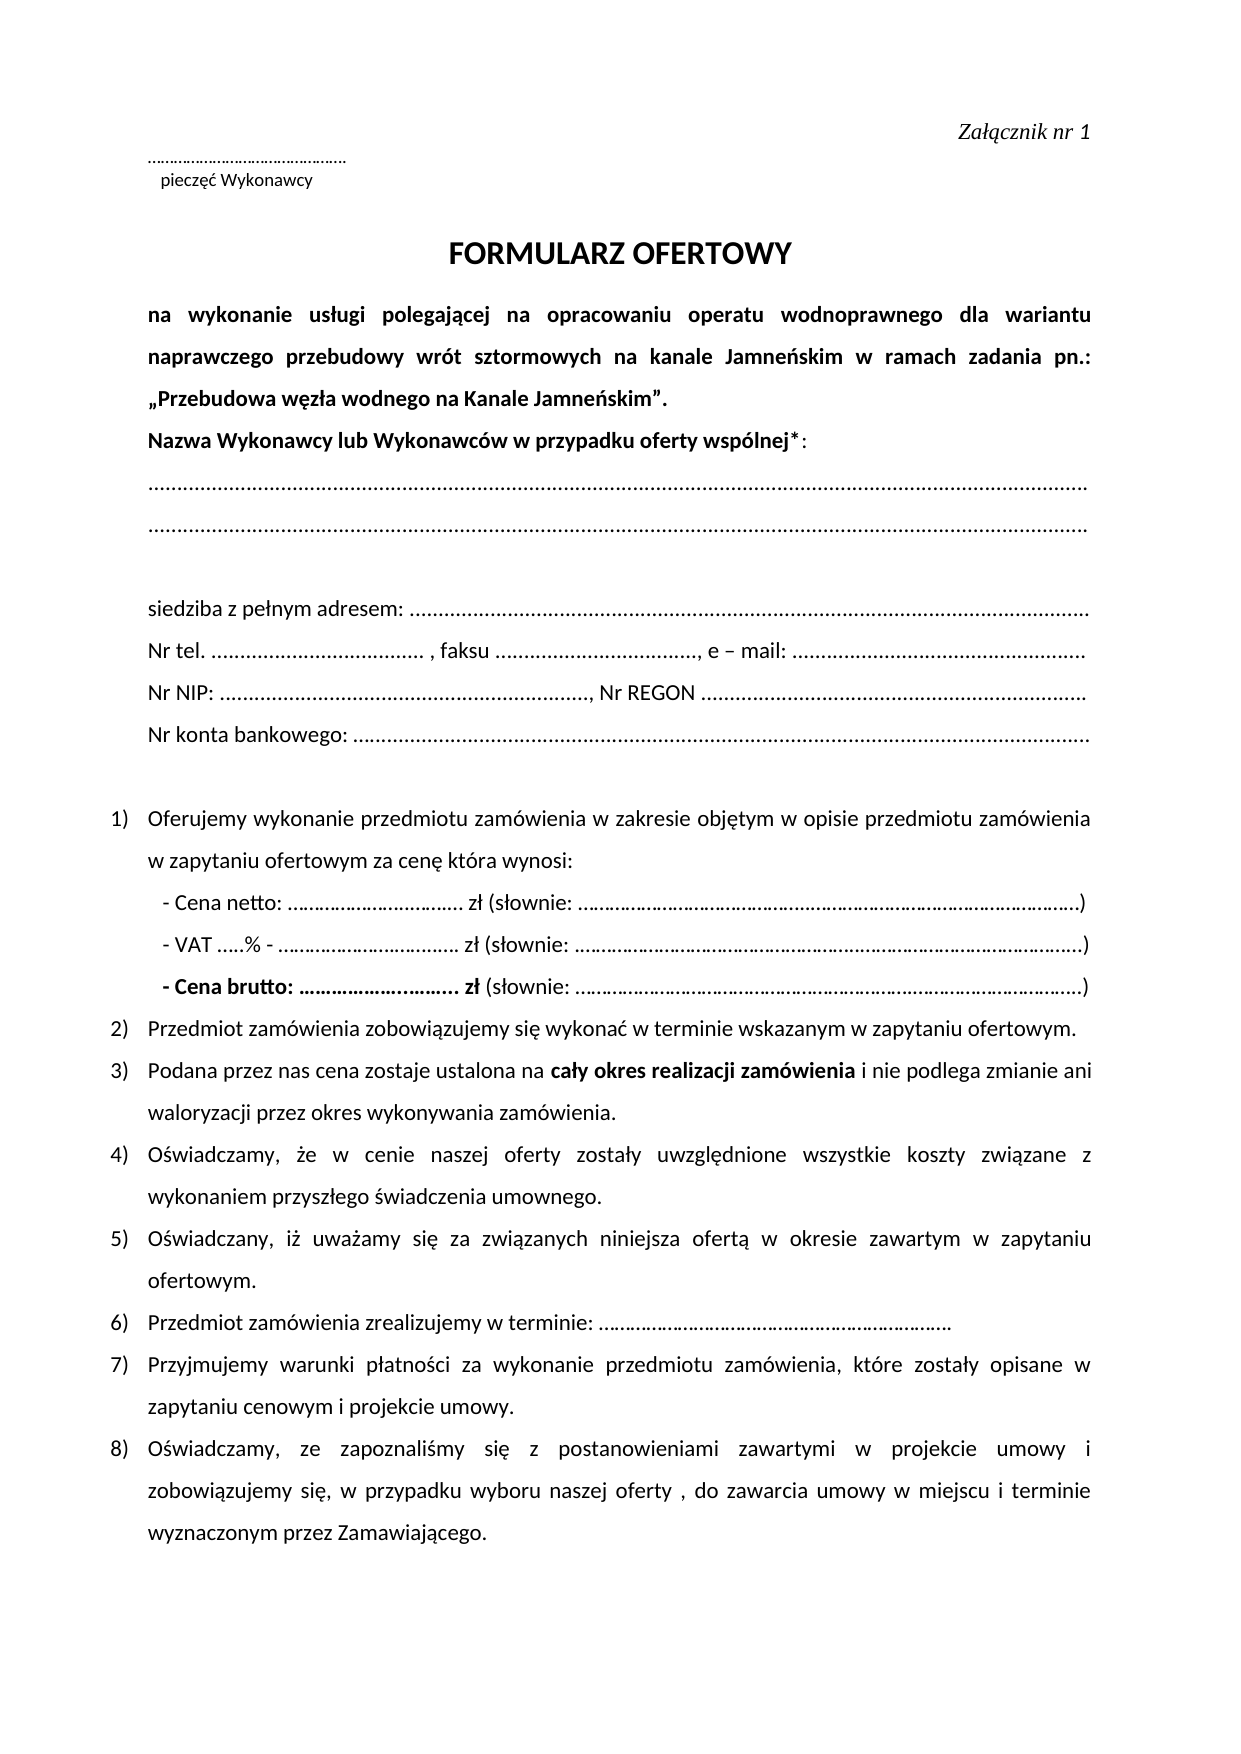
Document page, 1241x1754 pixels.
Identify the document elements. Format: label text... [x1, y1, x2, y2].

text Nr konta bankowego: …............................................................................................................................. [148, 720, 1093, 748]
list Oświadczamy, ze zapoznaliśmy się z postanowieniami zawartymi w projekcie umowy i zobowiązujemy się, w przypadku wyboru naszej oferty , do zawarcia umowy w miejscu i terminie wyznaczonym przez Zamawiającego. [110, 1434, 1093, 1546]
text Nr NIP: ................................................................, Nr REGON ................................................................... [148, 678, 1093, 706]
text - Cena netto: …………………..…….… zł (słownie: ……………………………………..……………………………………………) [162, 888, 1093, 916]
list Przedmiot zamówienia zrealizujemy w terminie: …………………………………………………………. [110, 1308, 1093, 1336]
text Załącznik nr 1 [148, 117, 1093, 145]
text - VAT …..% - ………………….……..…. zł (słownie: .……………………………………………..…………………………………...) [162, 930, 1093, 958]
text na wykonanie usługi polegającej na opracowaniu operatu wodnoprawnego dla wariantu naprawczego przebudowy wrót sztormowych na kanale Jamneńskim w ramach zadania pn.: „Przebudowa węzła wodnego na Kanale Jamneńskim”. [148, 300, 1093, 412]
list Przyjmujemy warunki płatności za wykonanie przedmiotu zamówienia, które zostały opisane w zapytaniu cenowym i projekcie umowy. [110, 1350, 1093, 1420]
list Oświadczamy, że w cenie naszej oferty zostały uwzględnione wszystkie koszty związane z wykonaniem przyszłego świadczenia umownego. [110, 1140, 1093, 1210]
text Nazwa Wykonawcy lub Wykonawców w przypadku oferty wspólnej*: [148, 426, 1093, 454]
list Oferujemy wykonanie przedmiotu zamówienia w zakresie objętym w opisie przedmiotu zamówienia w zapytaniu ofertowym za cenę która wynosi: [110, 804, 1093, 874]
text ................................................................................................................................................................... [148, 468, 1093, 496]
text - Cena brutto: ………………..……... zł (słownie: ……………………………………………………….…………………………..) [162, 972, 1093, 1000]
text Nr tel. ..................................... , faksu ..................................., e – mail: ................................................... [148, 636, 1093, 664]
text siedziba z pełnym adresem: ...................................................................................................................... [148, 594, 1093, 622]
list Przedmiot zamówienia zobowiązujemy się wykonać w terminie wskazanym w zapytaniu ofertowym. [110, 1014, 1093, 1042]
list Oświadczany, iż uważamy się za związanych niniejsza ofertą w okresie zawartym w zapytaniu ofertowym. [110, 1224, 1093, 1294]
list Podana przez nas cena zostaje ustalona na cały okres realizacji zamówienia i nie podlega zmianie ani waloryzacji przez okres wykonywania zamówienia. [110, 1056, 1093, 1126]
text ………………………………………. [148, 145, 1093, 168]
text ................................................................................................................................................................... [148, 510, 1093, 538]
text FORMULARZ OFERTOWY [148, 232, 1093, 273]
text pieczęć Wykonawcy [148, 168, 1093, 191]
